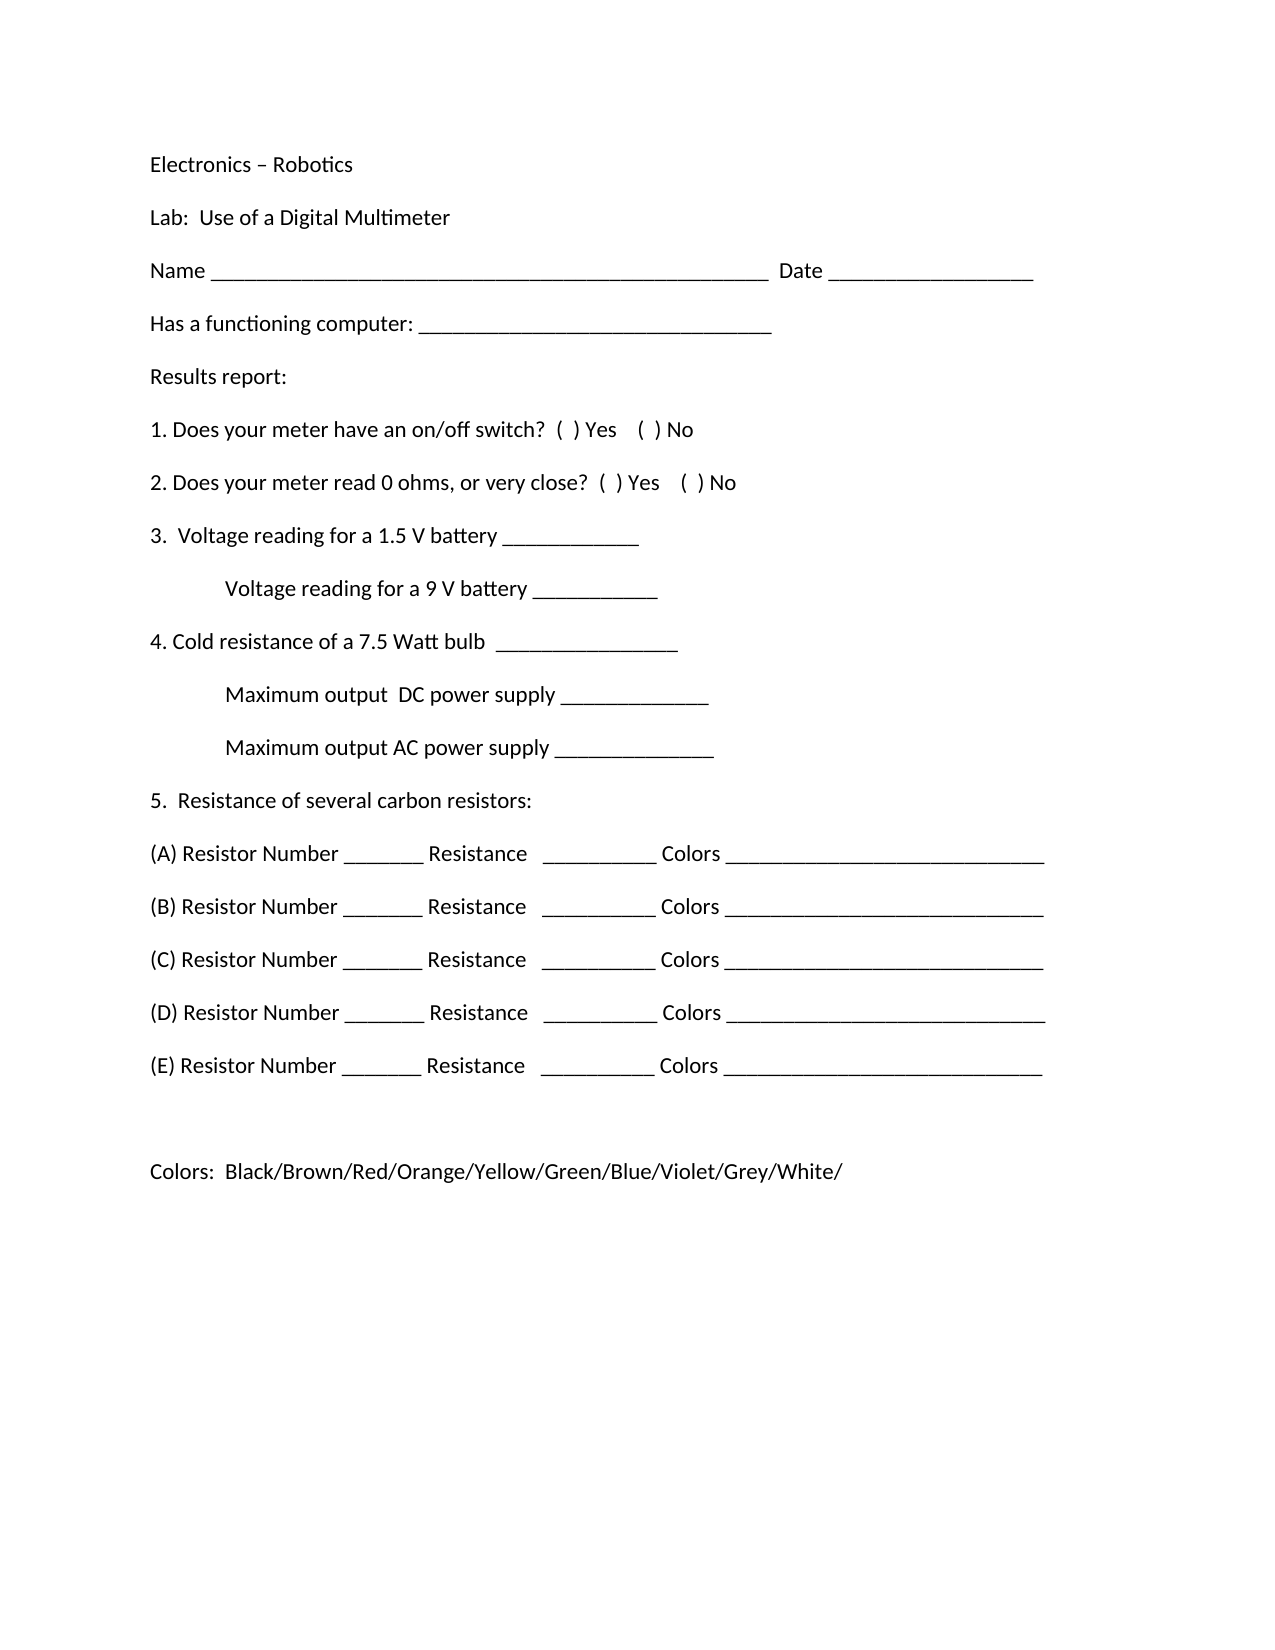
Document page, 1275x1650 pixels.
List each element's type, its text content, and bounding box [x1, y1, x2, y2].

text (C) Resistor Number _______ Resistance __________ Colors ____________________________ [150, 945, 1125, 973]
text 4. Cold resistance of a 7.5 Watt bulb ________________ [150, 627, 1125, 655]
text 2. Does your meter read 0 ohms, or very close? ( ) Yes ( ) No [150, 468, 1125, 496]
text Name _________________________________________________ Date __________________ [150, 256, 1125, 284]
text 1. Does your meter have an on/off switch? ( ) Yes ( ) No [150, 415, 1125, 443]
text Voltage reading for a 9 V battery ___________ [150, 574, 1125, 602]
text Maximum output DC power supply _____________ [150, 680, 1125, 708]
text (B) Resistor Number _______ Resistance __________ Colors ____________________________ [150, 892, 1125, 920]
text (A) Resistor Number _______ Resistance __________ Colors ____________________________ [150, 839, 1125, 867]
text Colors: Black/Brown/Red/Orange/Yellow/Green/Blue/Violet/Grey/White/ [150, 1157, 1125, 1185]
text (D) Resistor Number _______ Resistance __________ Colors ____________________________ [150, 998, 1125, 1026]
text 5. Resistance of several carbon resistors: [150, 786, 1125, 814]
text 3. Voltage reading for a 1.5 V battery ____________ [150, 521, 1125, 549]
text Has a functioning computer: _______________________________ [150, 309, 1125, 337]
text Results report: [150, 362, 1125, 390]
text Electronics – Robotics [150, 150, 1125, 178]
text Maximum output AC power supply ______________ [150, 733, 1125, 761]
text Lab: Use of a Digital Multimeter [150, 203, 1125, 231]
text (E) Resistor Number _______ Resistance __________ Colors ____________________________ [150, 1051, 1125, 1079]
